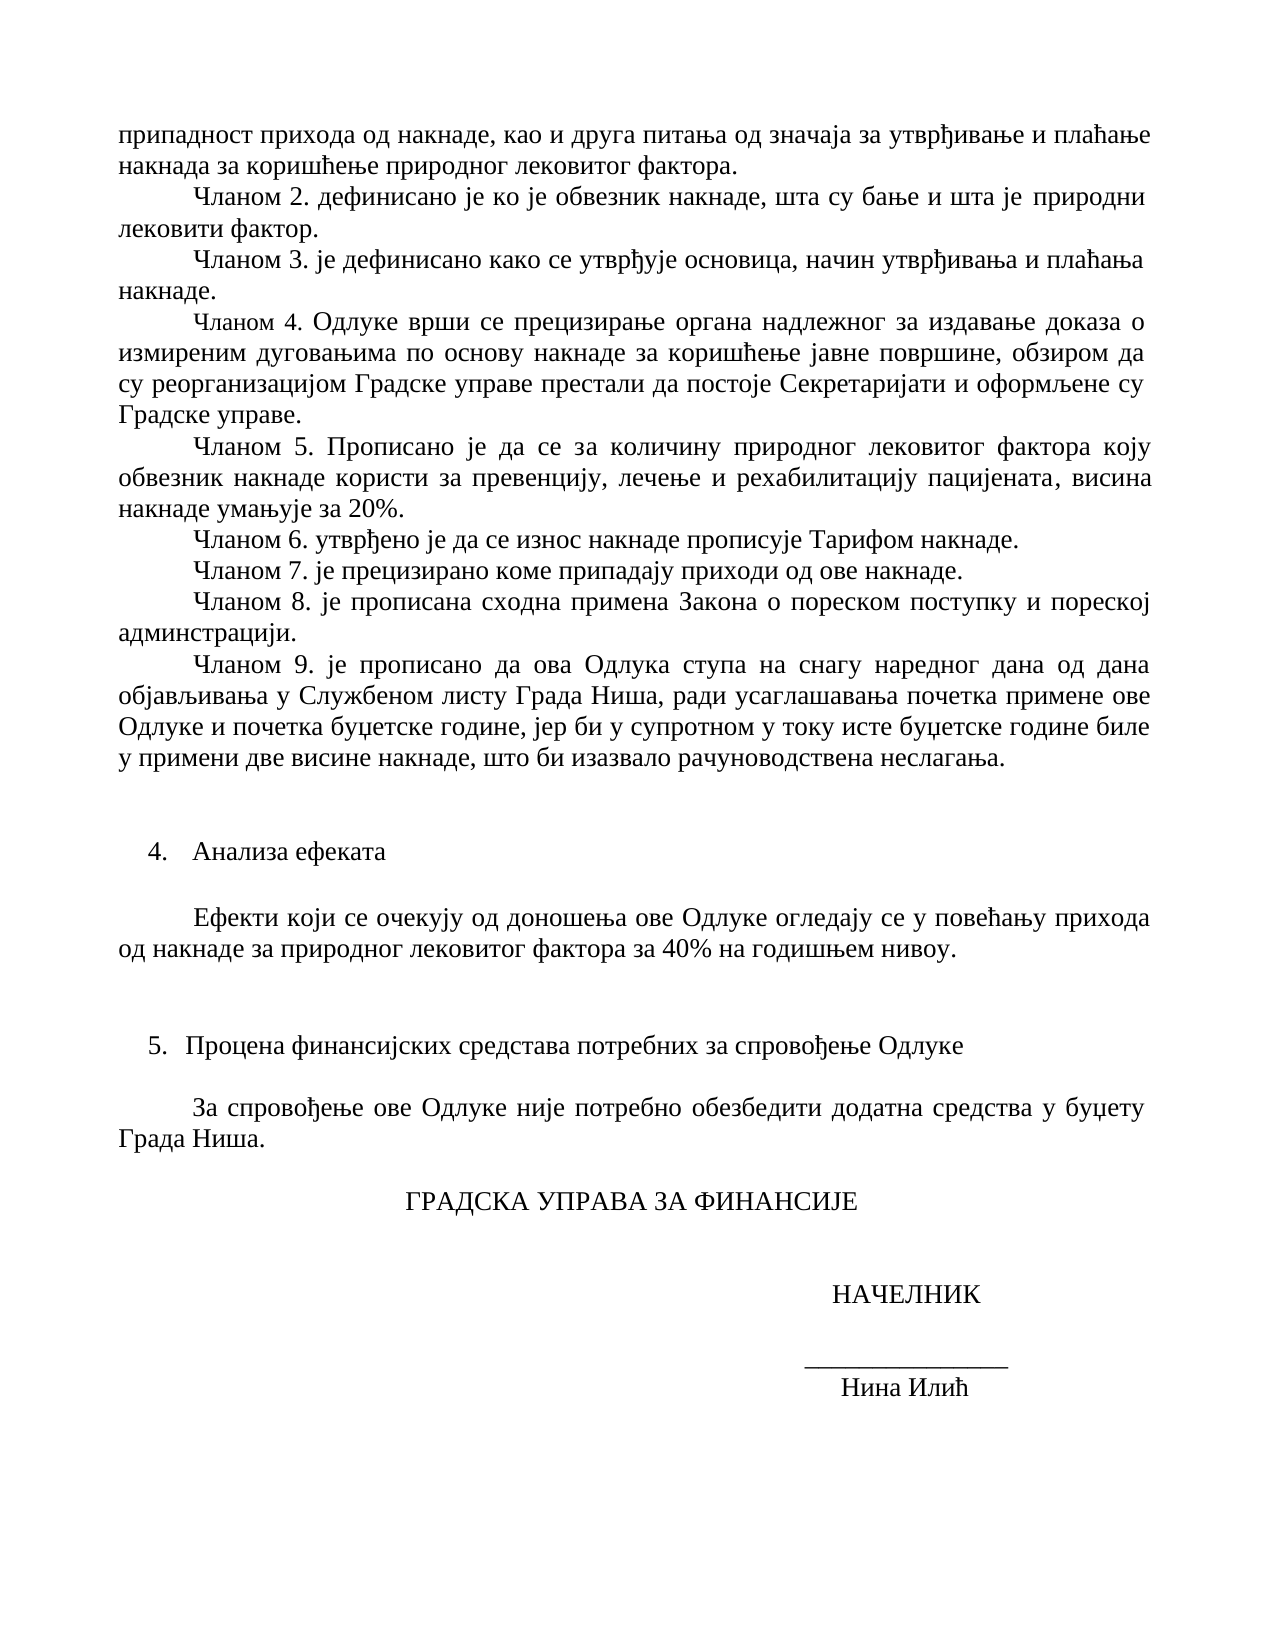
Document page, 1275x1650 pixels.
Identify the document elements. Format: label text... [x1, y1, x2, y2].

text Чланом 5. Прописано је да се за количину природног лековитог фактора коју обвезник накнаде користи за превенцију, лечење и рехабилитацију пацијената, висина накнаде умањује за 20%. [118, 430, 1152, 523]
text Чланом 9. је прописано да ова Одлука ступа на снагу наредног дана од дана објављивања у Службеном листу Града Ниша, ради усаглашавања почетка примене ове Одлуке и почетка буџетске године, јер би у супротном у току исте буџетске године биле у примени две висине накнаде, што би изазвало рачуноводствена неслагања. [118, 648, 1152, 772]
text Чланом 7. је прецизирано коме припадају приходи од ове накнаде. [118, 554, 1152, 585]
list Процена финансијских средстава потребних за спровођење Одлуке [148, 1029, 1145, 1060]
text _______________ [118, 1340, 1145, 1371]
text Чланом 4. Одлуке врши се прецизирање органа надлежног за издавање доказа о измиреним дуговањима по основу накнаде за коришћење јавне површине, обзиром да су реорганизацијом Градске управе престали да постоје Секретаријати и оформљене су Градске управе. [118, 305, 1145, 430]
text За спровођење ове Одлуке није потребно обезбедити додатна средства у буџету Града Ниша. [118, 1091, 1145, 1153]
text Чланом 3. је дефинисано како се утврђује основица, начин утврђивања и плаћања накнаде. [118, 243, 1145, 305]
text Ефекти који се очекују од доношења ове Одлуке огледају се у повећању прихода од накнаде за природног лековитог фактора за 40% на годишњем нивоу. [118, 901, 1152, 964]
text НАЧЕЛНИК [118, 1278, 1145, 1309]
list Анализа ефеката [148, 834, 1145, 866]
text Чланом 8. је прописана сходна примена Закона о пореском поступку и пореској админстрацији. [118, 585, 1152, 648]
text Чланом 6. утврђено је да се износ накнаде прописује Тарифом накнаде. [118, 523, 1152, 554]
text Нина Илић [118, 1371, 1152, 1403]
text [118, 118, 1152, 181]
text Чланом 2. дефинисано је ко је обвезник накнаде, шта су бање и шта је природни лековити фактор. [118, 181, 1145, 243]
text ГРАДСКА УПРАВА ЗА ФИНАНСИЈЕ [118, 1184, 1145, 1216]
